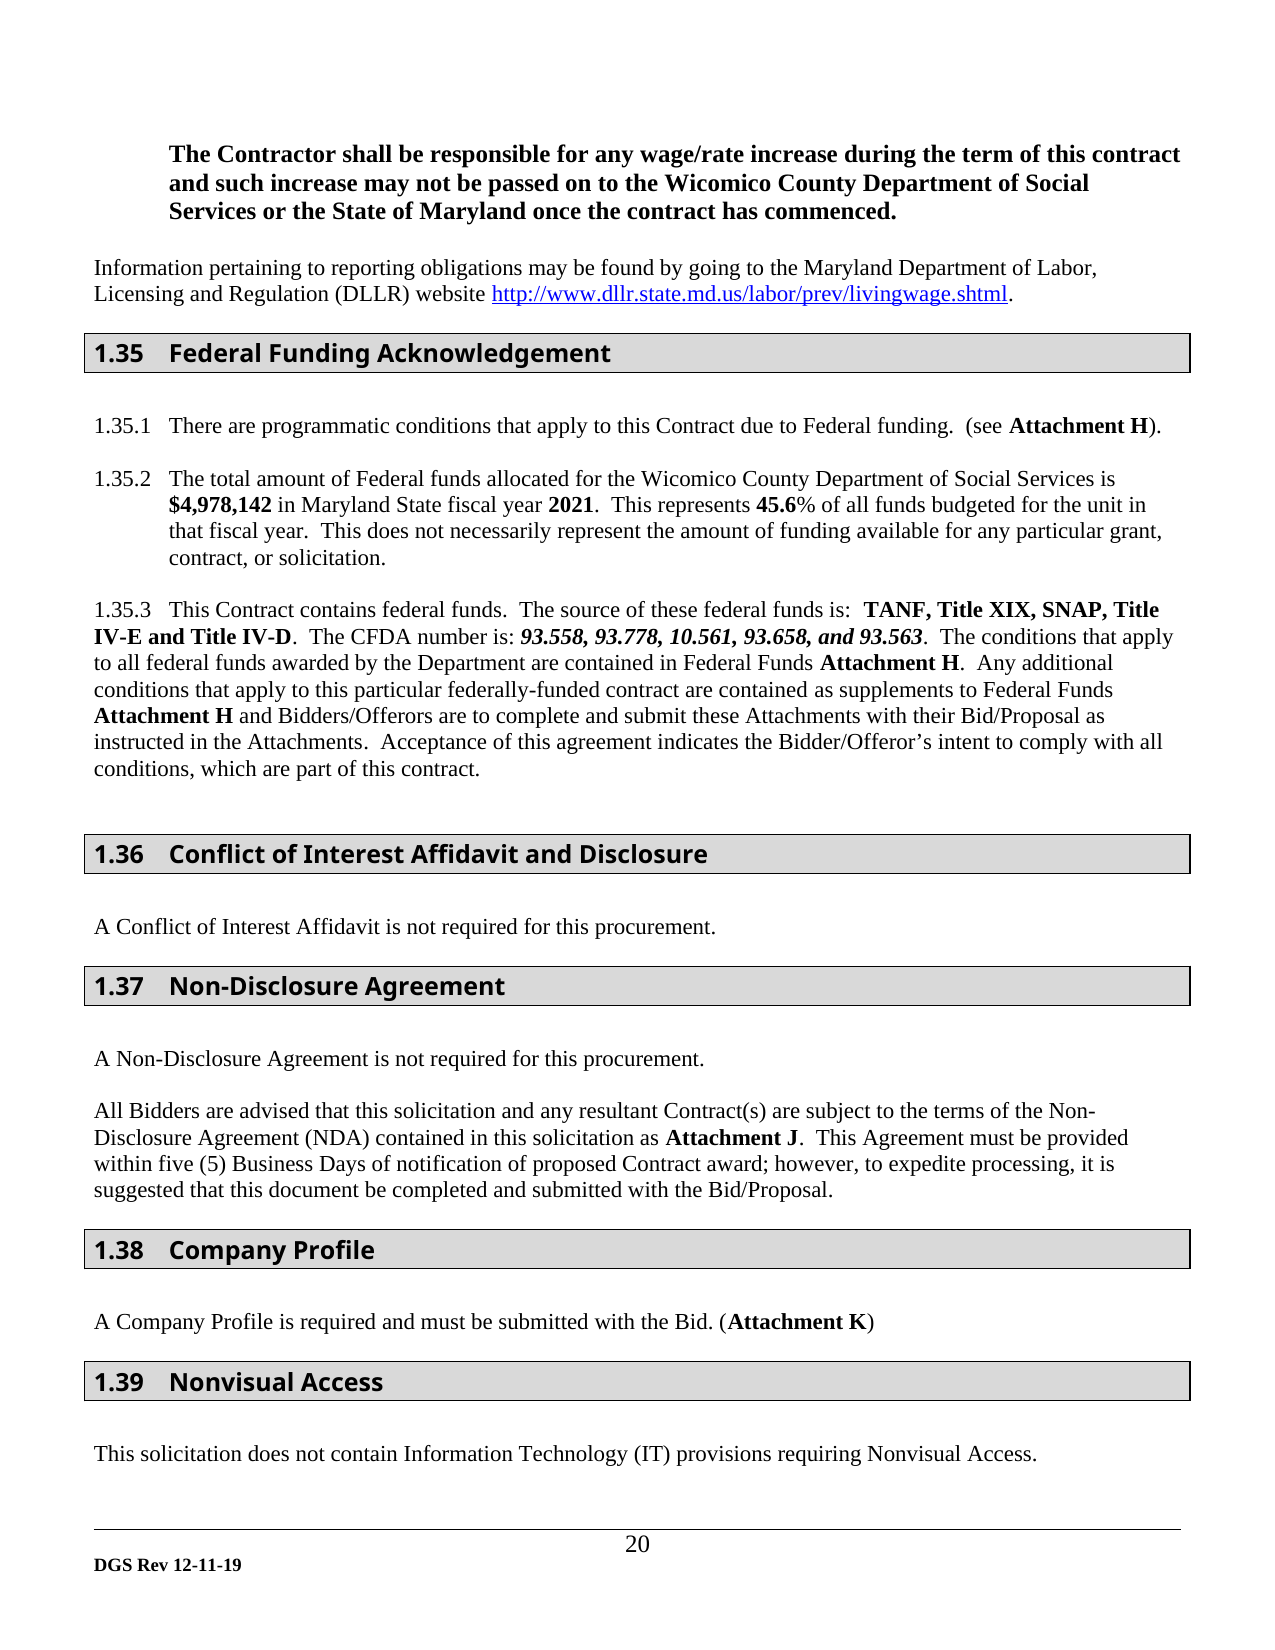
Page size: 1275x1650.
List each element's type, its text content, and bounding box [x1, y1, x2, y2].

subtitle 1.38 Company Profile [85, 1230, 1189, 1268]
text Information pertaining to reporting obligations may be found by going to the Maryland Department of Labor, Licensing and Regulation (DLLR) website http://www.dllr.state.md.us/labor/prev/livingwage.shtml. [94, 254, 1136, 307]
text 1.35.2 The total amount of Federal funds allocated for the Wicomico County Department of Social Services is $4,978,142 in Maryland State fiscal year 2021. This represents 45.6% of all funds budgeted for the unit in that fiscal year. This does not necessarily represent the amount of funding available for any particular grant, contract, or solicitation. [94, 465, 1181, 570]
text A Company Profile is required and must be submitted with the Bid. (Attachment K) [94, 1308, 1181, 1335]
text This solicitation does not contain Information Technology (IT) provisions requiring Nonvisual Access. [94, 1440, 1181, 1467]
text The Contractor shall be responsible for any wage/rate increase during the term of this contract and such increase may not be passed on to the Wicomico County Department of Social Services or the State of Maryland once the contract has commenced. [169, 139, 1181, 225]
subtitle 1.35 Federal Funding Acknowledgement [85, 334, 1189, 372]
text A Non-Disclosure Agreement is not required for this procurement. [94, 1045, 1181, 1071]
text 1.35.3 This Contract contains federal funds. The source of these federal funds is: TANF, Title XIX, SNAP, Title IV-E and Title IV-D. The CFDA number is: 93.558, 93.778, 10.561, 93.658, and 93.563. The conditions that apply to all federal funds awarded by the Department are contained in Federal Funds Attachment H. Any additional conditions that apply to this particular federally-funded contract are contained as supplements to Federal Funds Attachment H and Bidders/Offerors are to complete and submit these Attachments with their Bid/Proposal as instructed in the Attachments. Acceptance of this agreement indicates the Bidder/Offeror’s intent to comply with all conditions, which are part of this contract. [94, 597, 1181, 781]
subtitle 1.39 Nonvisual Access [85, 1362, 1189, 1400]
text A Conflict of Interest Affidavit is not required for this procurement. [94, 913, 1181, 939]
subtitle 1.36 Conflict of Interest Affidavit and Disclosure [85, 835, 1189, 873]
subtitle 1.37 Non-Disclosure Agreement [85, 967, 1189, 1005]
text All Bidders are advised that this solicitation and any resultant Contract(s) are subject to the terms of the Non-Disclosure Agreement (NDA) contained in this solicitation as Attachment J. This Agreement must be provided within five (5) Business Days of notification of proposed Contract award; however, to expedite processing, it is suggested that this document be completed and submitted with the Bid/Proposal. [94, 1097, 1136, 1203]
text 1.35.1 There are programmatic conditions that apply to this Contract due to Federal funding. (see Attachment H). [94, 412, 1181, 438]
